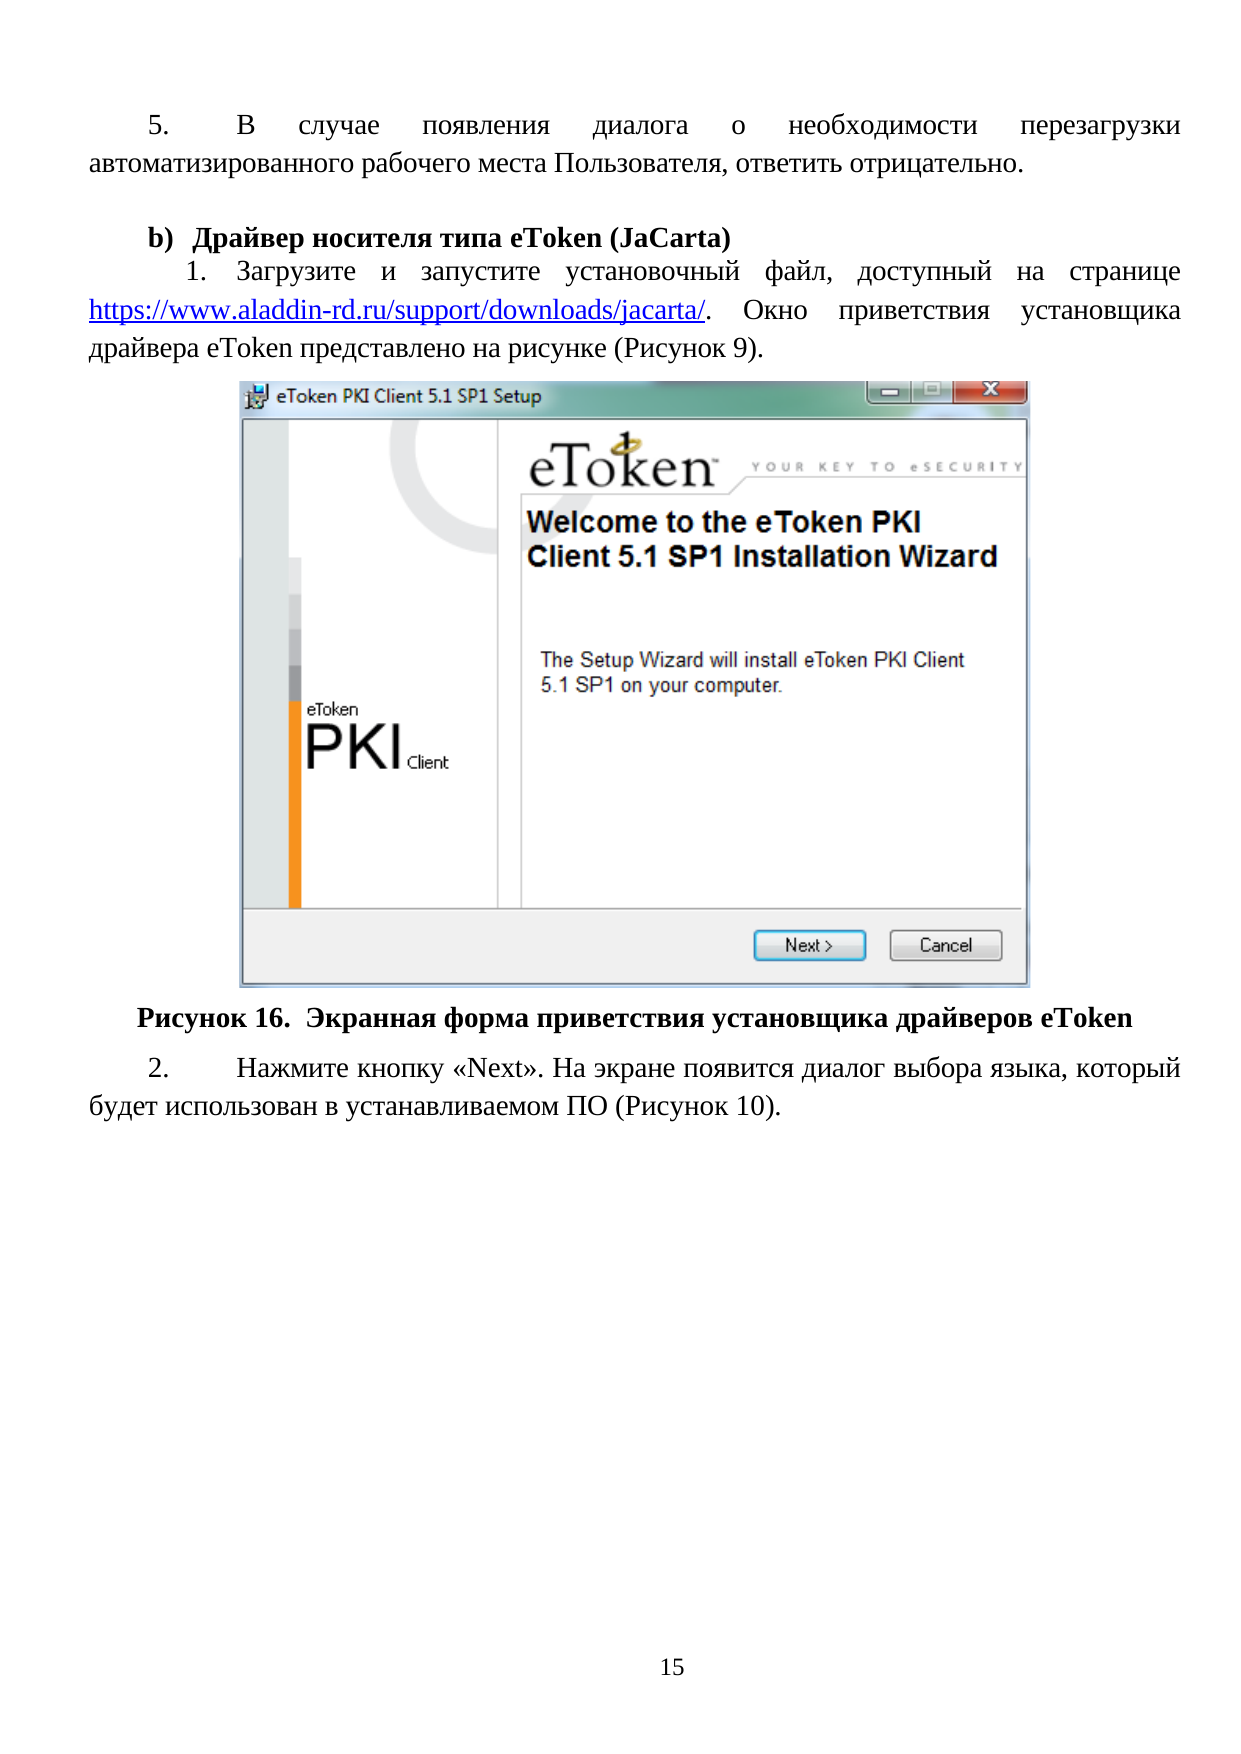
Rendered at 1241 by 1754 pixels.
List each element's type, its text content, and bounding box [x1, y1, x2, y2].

text Загрузите и запустите установочный файл, доступный на странице https://www.aladdin-rd.ru/support/downloads/jacarta/. Окно приветствия установщика драйвера eToken представлено на рисунке (Рисунок 9). [89, 253, 1181, 364]
text Рисунок 16. Экранная форма приветствия установщика драйверов eToken [89, 1000, 1181, 1034]
list Драйвер носителя типа eToken (JaCarta) [148, 216, 1181, 253]
list В случае появления диалога о необходимости перезагрузки автоматизированного рабочего места Пользователя, ответить отрицательно. [89, 103, 1181, 178]
picture [239, 381, 1031, 988]
list Нажмите кнопку «Next». На экране появится диалог выбора языка, который будет использован в устанавливаемом ПО (Рисунок 10). [89, 1046, 1181, 1121]
